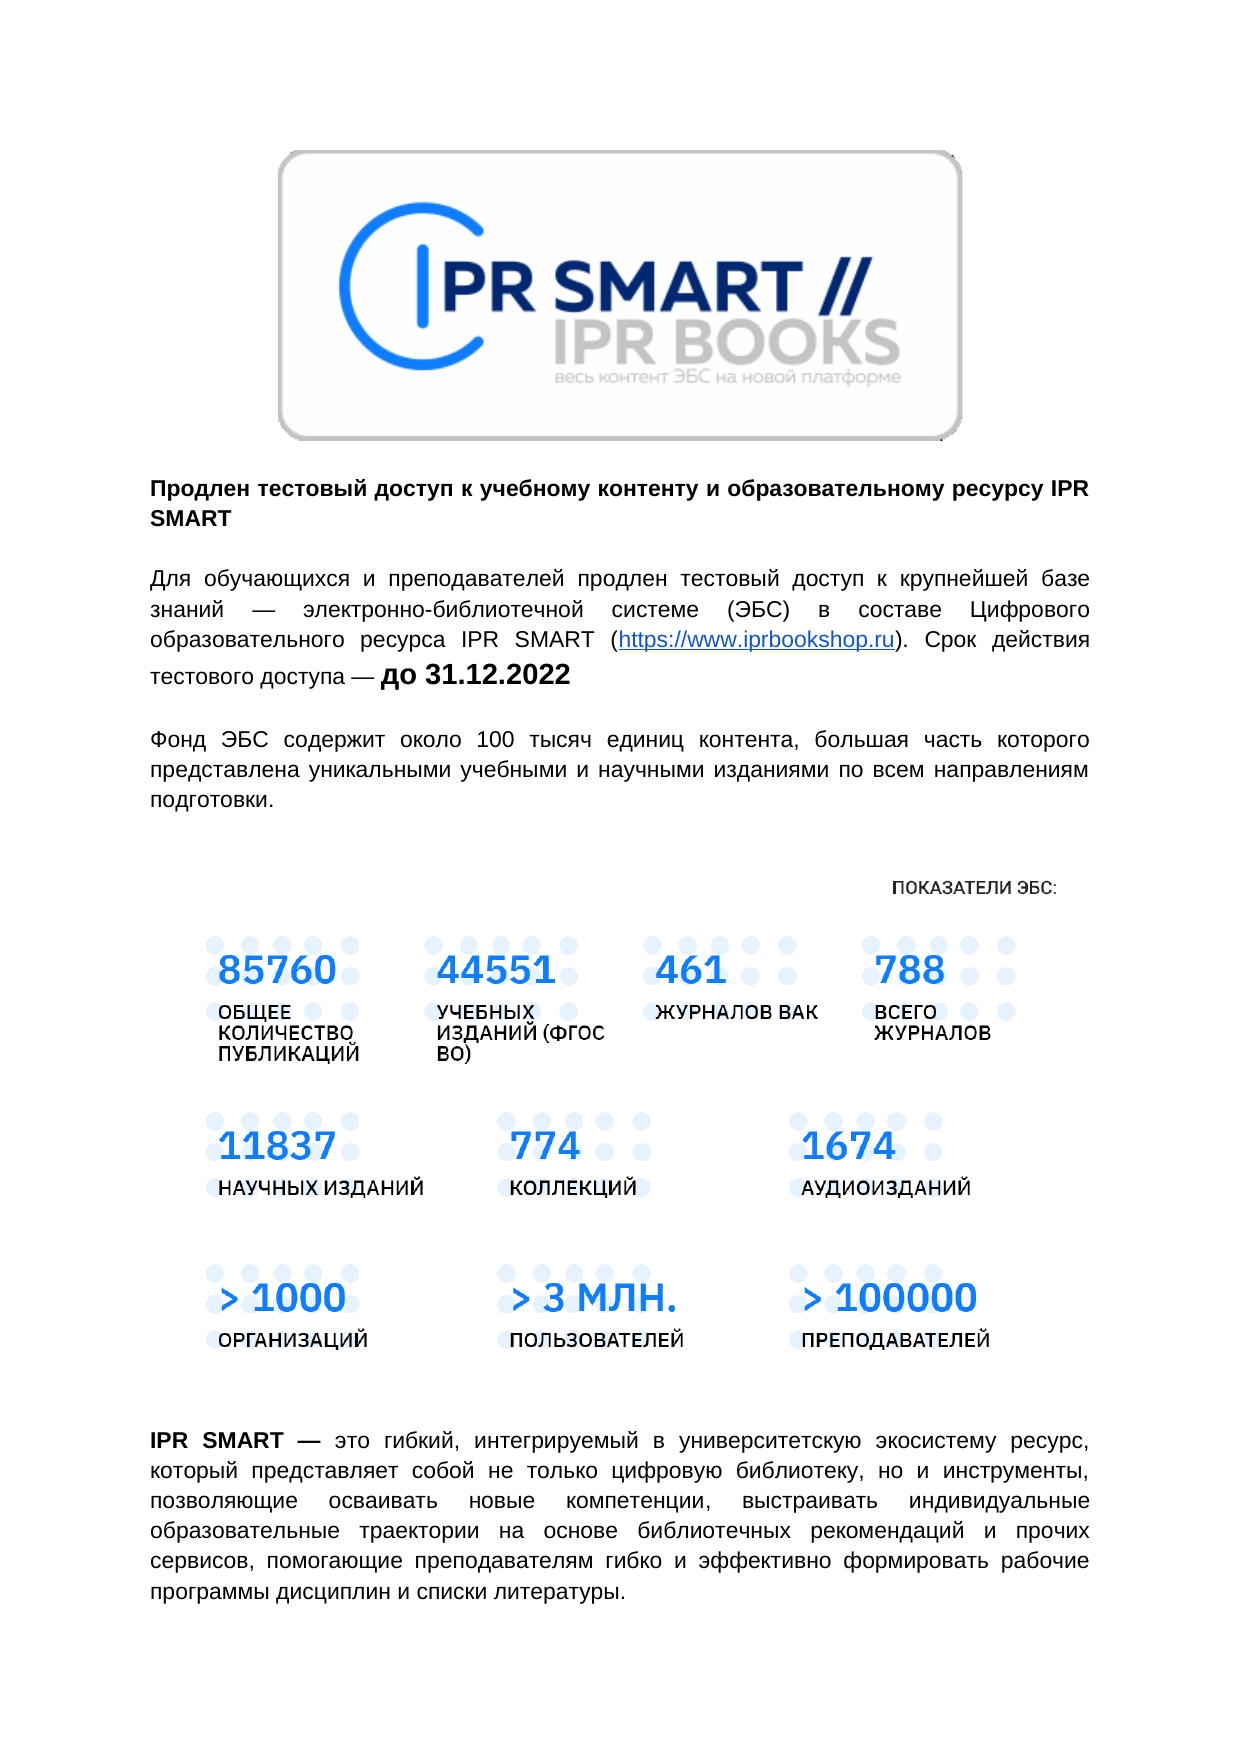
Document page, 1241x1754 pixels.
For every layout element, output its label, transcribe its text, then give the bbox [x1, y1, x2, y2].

text Для обучающихся и преподавателей продлен тестовый доступ к крупнейшей базе знаний — электронно-библиотечной системе (ЭБС) в составе Цифрового образовательного ресурса IPR SMART (https://www.iprbookshop.ru). Срок действия тестового доступа — до 31.12.2022 [150, 565, 1090, 691]
text Фонд ЭБС содержит около 100 тысяч единиц контента, большая часть которого представлена уникальными учебными и научными изданиями по всем направлениям подготовки. [150, 726, 1090, 813]
picture [277, 150, 963, 441]
picture [150, 846, 1091, 1393]
text Продлен тестовый доступ к учебному контенту и образовательному ресурсу IPR SMART [150, 475, 1090, 531]
text IPR SMART — это гибкий, интегрируемый в университетскую экосистему ресурс, который представляет собой не только цифровую библиотеку, но и инструменты, позволяющие осваивать новые компетенции, выстраивать индивидуальные образовательные траектории на основе библиотечных рекомендаций и прочих сервисов, помогающие преподавателям гибко и эффективно формировать рабочие программы дисциплин и списки литературы. [150, 1427, 1090, 1604]
